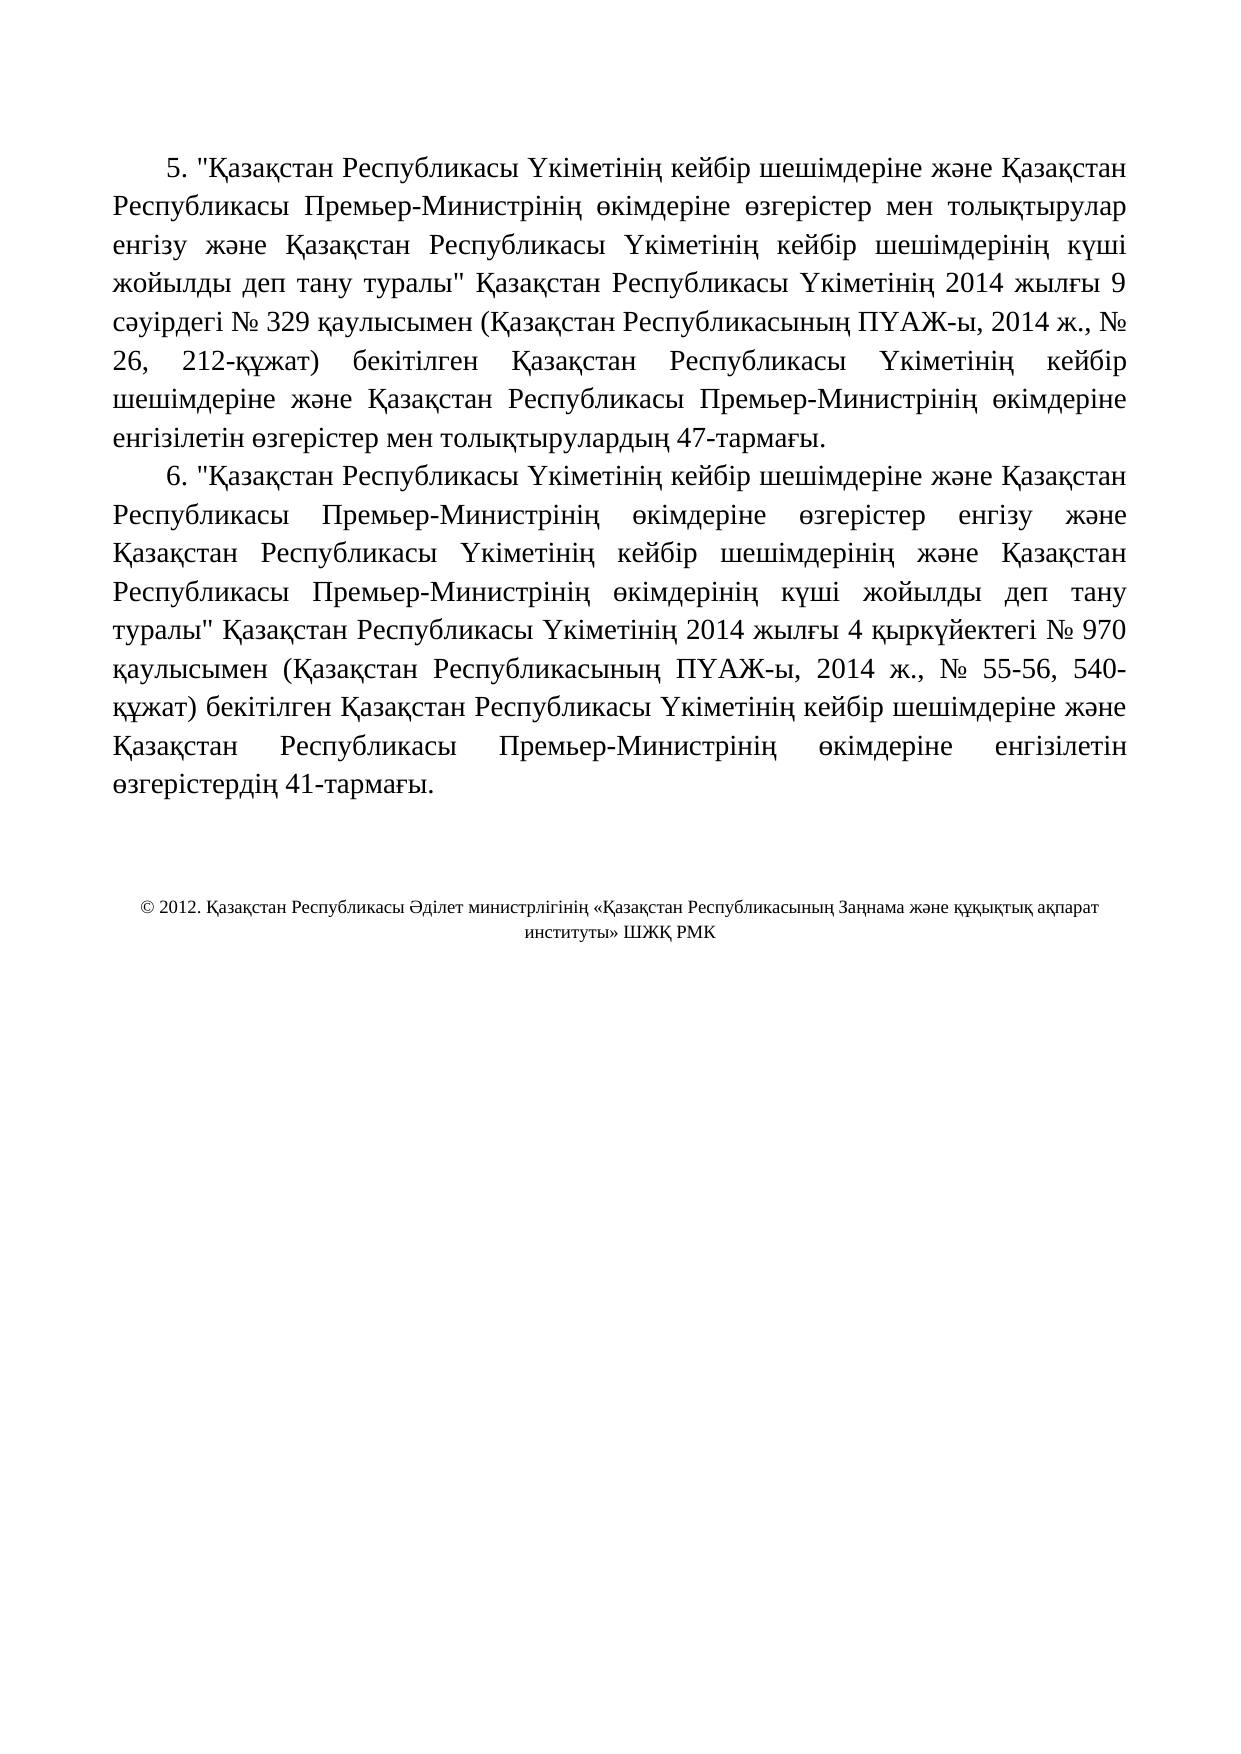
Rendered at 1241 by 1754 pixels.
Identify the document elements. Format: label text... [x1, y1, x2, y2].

text © 2012. Қазақстан Республикасы Әділет министрлігінің «Қазақстан Республикасының Заңнама және құқықтық ақпарат институты» ШЖҚ РМК [112, 896, 1128, 942]
text 5. "Қазақстан Республикасы Үкіметінің кейбір шешімдеріне және Қазақстан Республикасы Премьер-Министрінің өкімдеріне өзгерiстер мен толықтырулар енгізу және Қазақстан Республикасы Үкіметінің кейбір шешімдерінің күші жойылды деп тану туралы" Қазақстан Республикасы Үкіметінің 2014 жылғы 9 сәуірдегі № 329 қаулысымен (Қазақстан Республикасының ПҮАЖ-ы, 2014 ж., № 26, 212-құжат) бекітілген Қазақстан Республикасы Үкіметінің кейбір шешімдеріне және Қазақстан Республикасы Премьер-Министрінің өкімдеріне енгізілетін өзгерістер мен толықтырулардың 47-тармағы. [112, 150, 1128, 453]
text 6. "Қазақстан Республикасы Үкіметінің кейбір шешімдеріне және Қазақстан Республикасы Премьер-Министрінің өкімдеріне өзгерістер енгізу және Қазақстан Республикасы Үкіметінің кейбір шешімдерінің және Қазақстан Республикасы Премьер-Министрінің өкімдерінің күші жойылды деп тану туралы" Қазақстан Республикасы Үкіметінің 2014 жылғы 4 қыркүйектегі № 970 қаулысымен (Қазақстан Республикасының ПҮАЖ-ы, 2014 ж., № 55-56, 540-құжат) бекітілген Қазақстан Республикасы Үкіметінің кейбір шешімдеріне және Қазақстан Республикасы Премьер-Министрінің өкімдеріне енгізілетін өзгерістердің 41-тармағы. [112, 458, 1128, 800]
